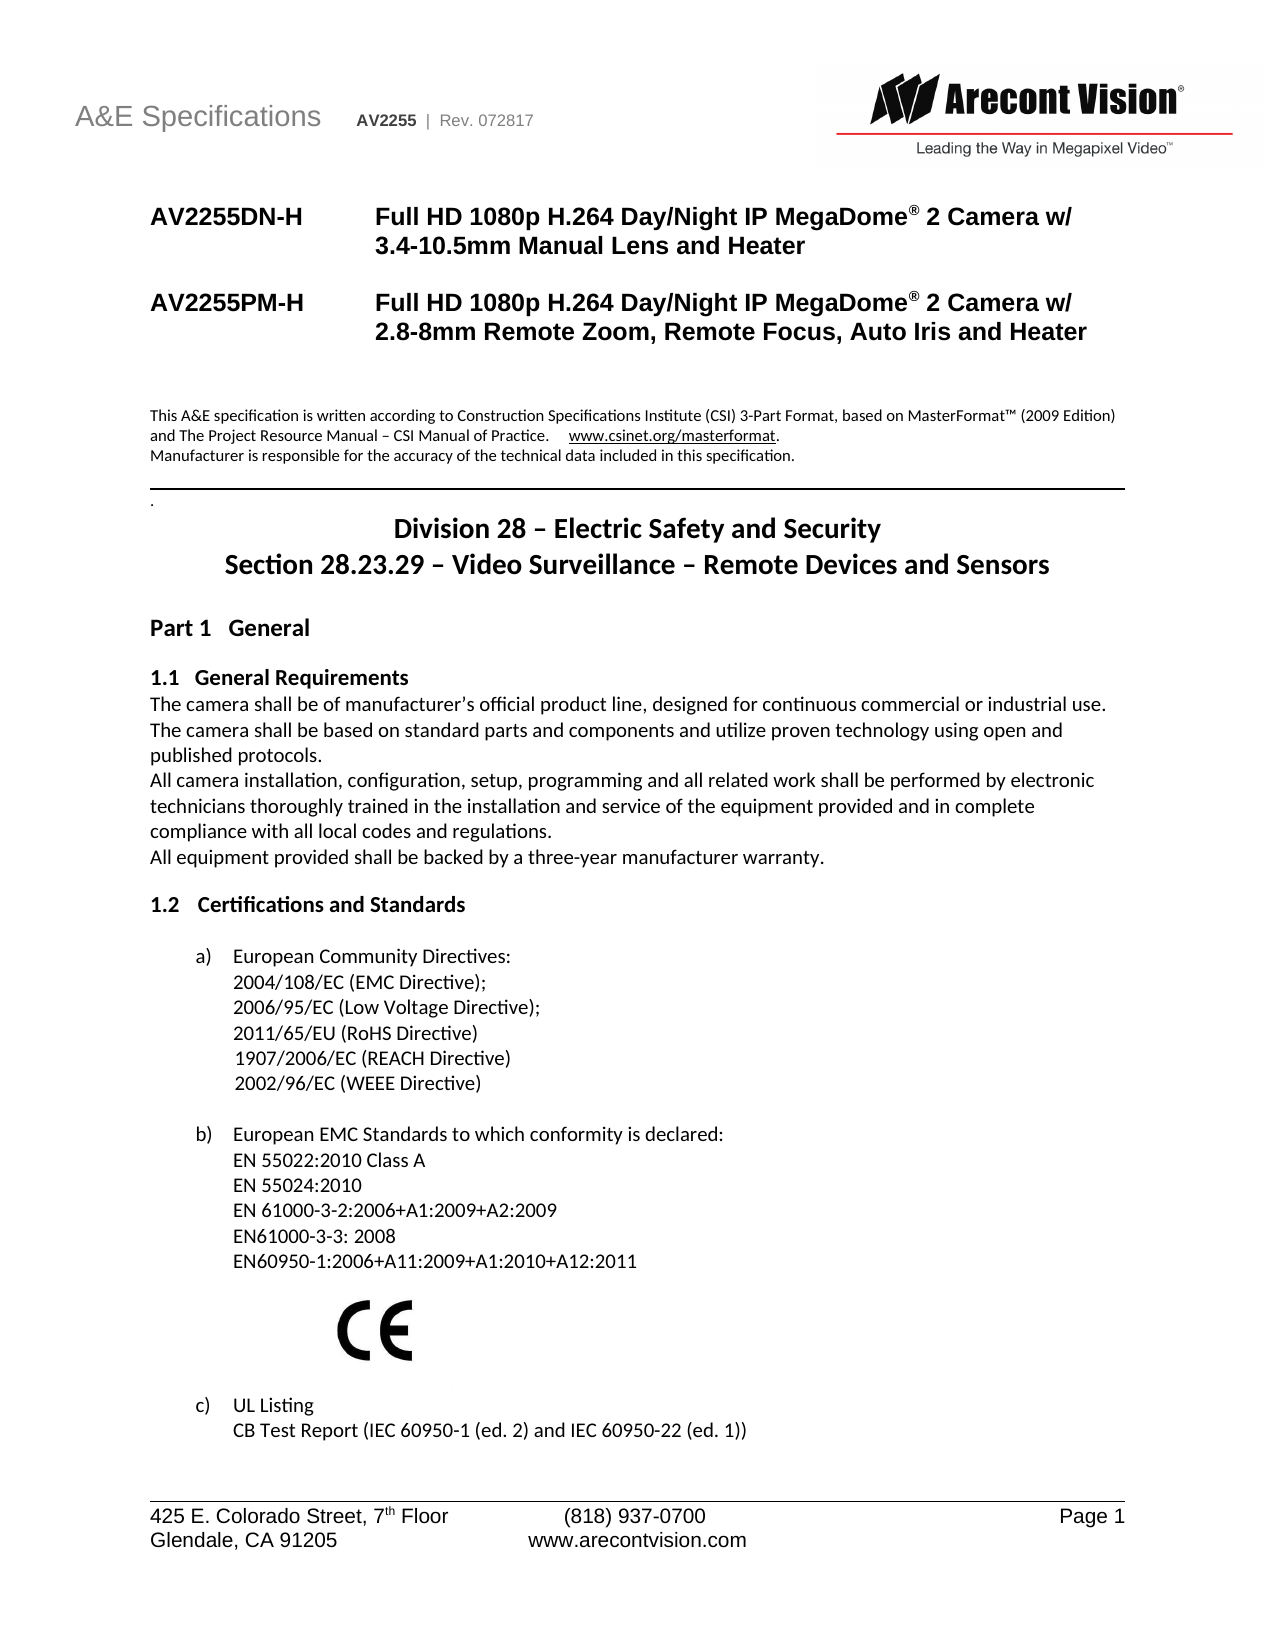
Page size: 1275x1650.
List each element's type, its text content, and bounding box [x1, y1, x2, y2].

list EN61000-3-3: 2008 [195, 1223, 1125, 1248]
text Part 1 General [150, 612, 1125, 642]
text Section 28.23.29 – Video Surveillance – Remote Devices and Sensors [150, 546, 1125, 581]
picture [300, 1273, 454, 1392]
text AV2255DN-H Full HD 1080p H.264 Day/Night IP MegaDome® 2 Camera w/ [150, 202, 1125, 231]
text The camera shall be based on standard parts and components and utilize proven technology using open and published protocols. [150, 717, 1125, 768]
list EN60950-1:2006+A11:2009+A1:2010+A12:2011 [195, 1248, 1125, 1274]
list EN 55022:2010 Class A [195, 1147, 1125, 1172]
subtitle 1.1 General Requirements [150, 663, 1125, 691]
text AV2255PM-H Full HD 1080p H.264 Day/Night IP MegaDome® 2 Camera w/ [150, 288, 1125, 317]
list CB Test Report (IEC 60950-1 (ed. 2) and IEC 60950-22 (ed. 1)) [233, 1417, 1125, 1443]
list European EMC Standards to which conformity is declared: [195, 1121, 1125, 1147]
text 3.4-10.5mm Manual Lens and Heater [150, 231, 1125, 259]
text This A&E specification is written according to Construction Specifications Institute (CSI) 3-Part Format, based on MasterFormat™ (2009 Edition) and The Project Resource Manual – CSI Manual of Practice. www.csinet.org/masterformat. [150, 405, 1125, 446]
text All equipment provided shall be backed by a three-year manufacturer warranty. [150, 844, 1125, 869]
text The camera shall be of manufacturer’s official product line, designed for continuous commercial or industrial use. [150, 691, 1125, 717]
text 2006/95/EC (Low Voltage Directive); [233, 994, 1125, 1020]
picture [812, 60, 1265, 170]
text 1907/2006/EC (REACH Directive) [150, 1045, 1125, 1071]
list EN 61000-3-2:2006+A1:2009+A2:2009 [195, 1198, 1125, 1223]
list European Community Directives: [195, 943, 1125, 969]
text 2004/108/EC (EMC Directive); [233, 969, 1125, 994]
text . [150, 490, 1125, 510]
text 2002/96/EC (WEEE Directive) [150, 1071, 1125, 1096]
list EN 55024:2010 [195, 1172, 1125, 1198]
text 2011/65/EU (RoHS Directive) [233, 1020, 1125, 1045]
subtitle Certifications and Standards [150, 890, 1125, 918]
text Manufacturer is responsible for the accuracy of the technical data included in this specification. [150, 446, 1125, 466]
text 2.8-8mm Remote Zoom, Remote Focus, Auto Iris and Heater [150, 317, 1125, 346]
list UL Listing [195, 1392, 1125, 1417]
text All camera installation, configuration, setup, programming and all related work shall be performed by electronic technicians thoroughly trained in the installation and service of the equipment provided and in complete compliance with all local codes and regulations. [150, 768, 1125, 844]
text Division 28 – Electric Safety and Security [150, 510, 1125, 546]
